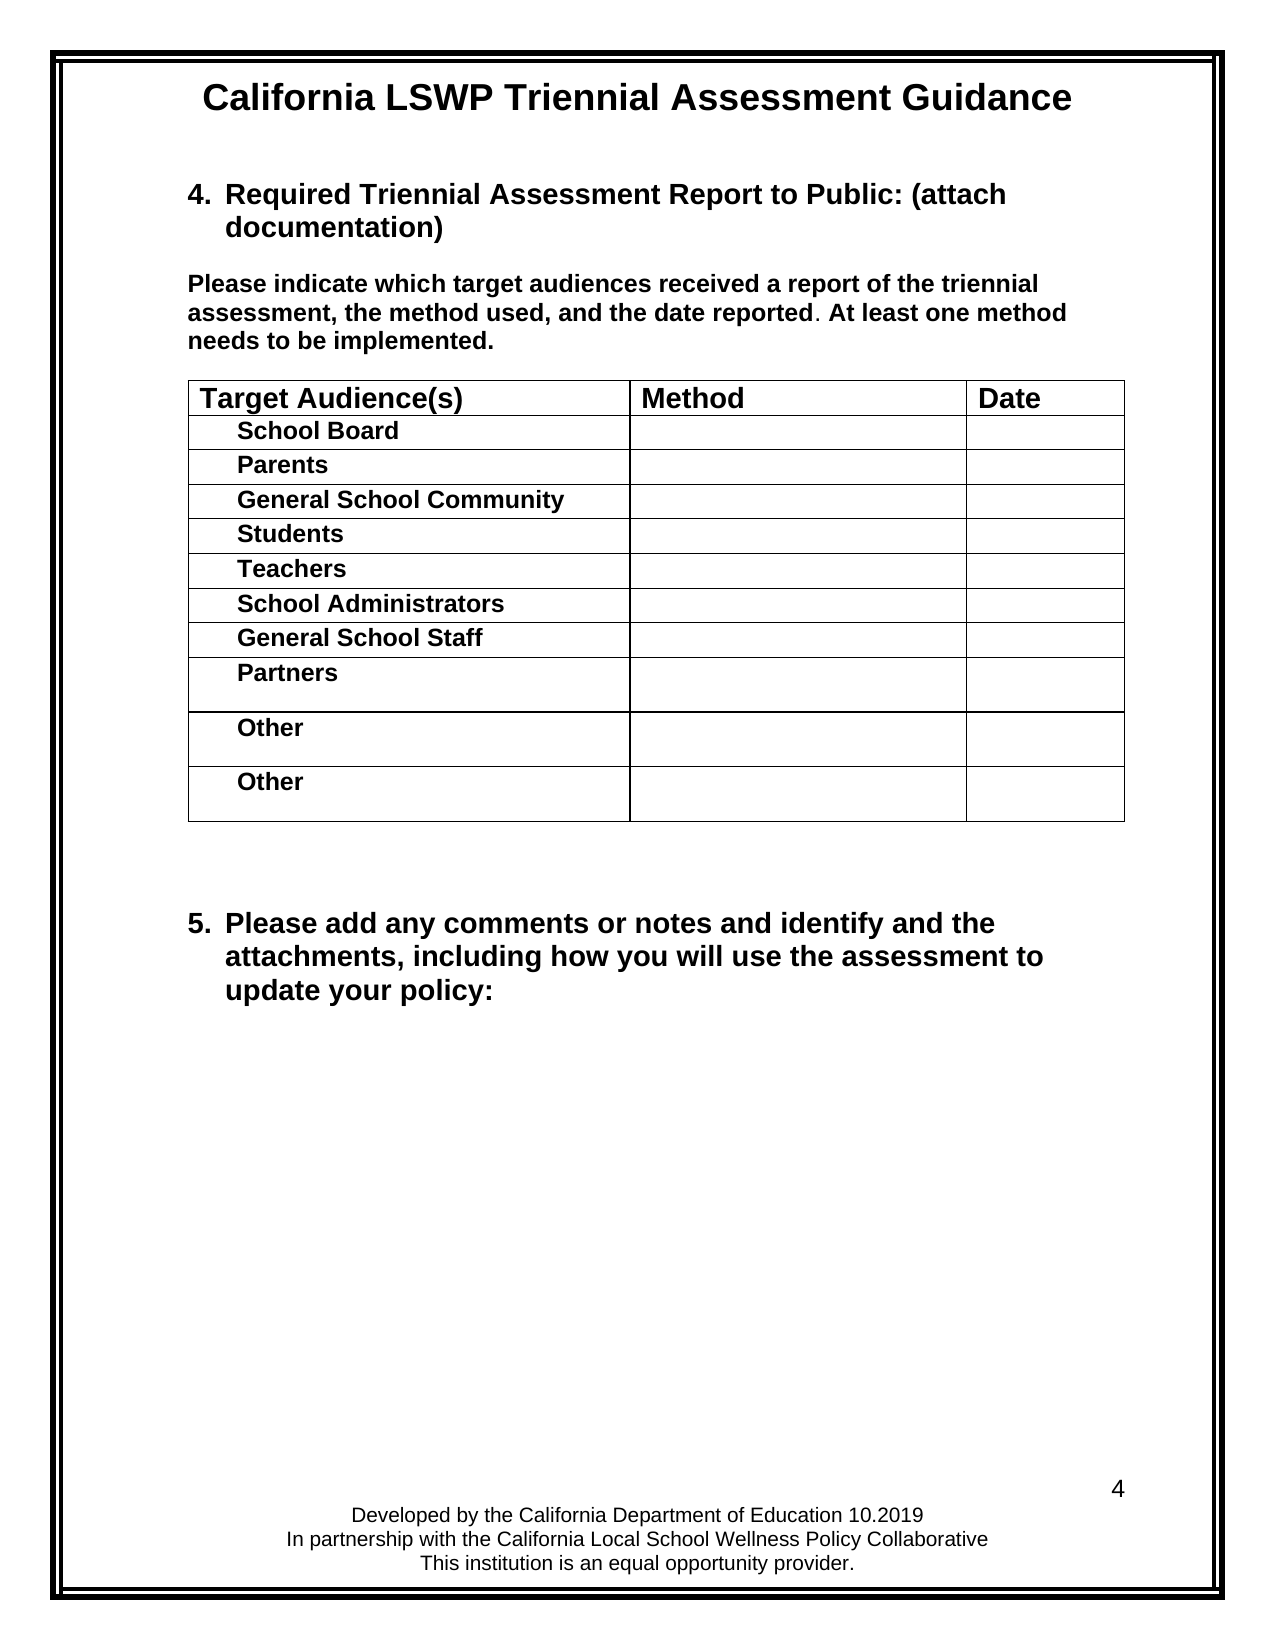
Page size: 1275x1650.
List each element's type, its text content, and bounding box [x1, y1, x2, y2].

table_cell [967, 658, 1124, 711]
list Please add any comments or notes and identify and the attachments, including how you will use the assessment to update your policy: [187, 906, 1125, 1006]
table_cell [631, 450, 966, 484]
table_cell [631, 623, 966, 657]
table_cell [631, 713, 966, 766]
table_cell Parents [189, 450, 629, 484]
table_cell [967, 554, 1124, 587]
table_cell Other [189, 767, 629, 821]
list Required Triennial Assessment Report to Public: (attach documentation) [187, 177, 1125, 244]
table_cell [967, 767, 1124, 821]
table_cell Students [189, 519, 629, 553]
table_cell Other [189, 713, 629, 766]
table_header Method [631, 381, 966, 414]
table_header Target Audience(s) [189, 381, 629, 414]
table_cell School Board [189, 416, 629, 449]
table_cell [631, 416, 966, 449]
table_cell [631, 519, 966, 553]
table_cell [631, 767, 966, 821]
table_cell [967, 589, 1124, 622]
table_cell School Administrators [189, 589, 629, 622]
table_cell [967, 713, 1124, 766]
table_cell General School Staff [189, 623, 629, 657]
table_cell [967, 416, 1124, 449]
table_header Date [967, 381, 1124, 414]
table_cell [967, 485, 1124, 518]
table_cell [967, 623, 1124, 657]
table_cell Teachers [189, 554, 629, 587]
table_cell Partners [189, 658, 629, 711]
table_cell [631, 658, 966, 711]
table_cell General School Community [189, 485, 629, 518]
table_cell [631, 589, 966, 622]
table_cell [967, 450, 1124, 484]
table_cell [631, 485, 966, 518]
table_cell [631, 554, 966, 587]
table_cell [967, 519, 1124, 553]
text Please indicate which target audiences received a report of the triennial assessment, the method used, and the date reported. At least one method needs to be implemented. [187, 269, 1125, 355]
